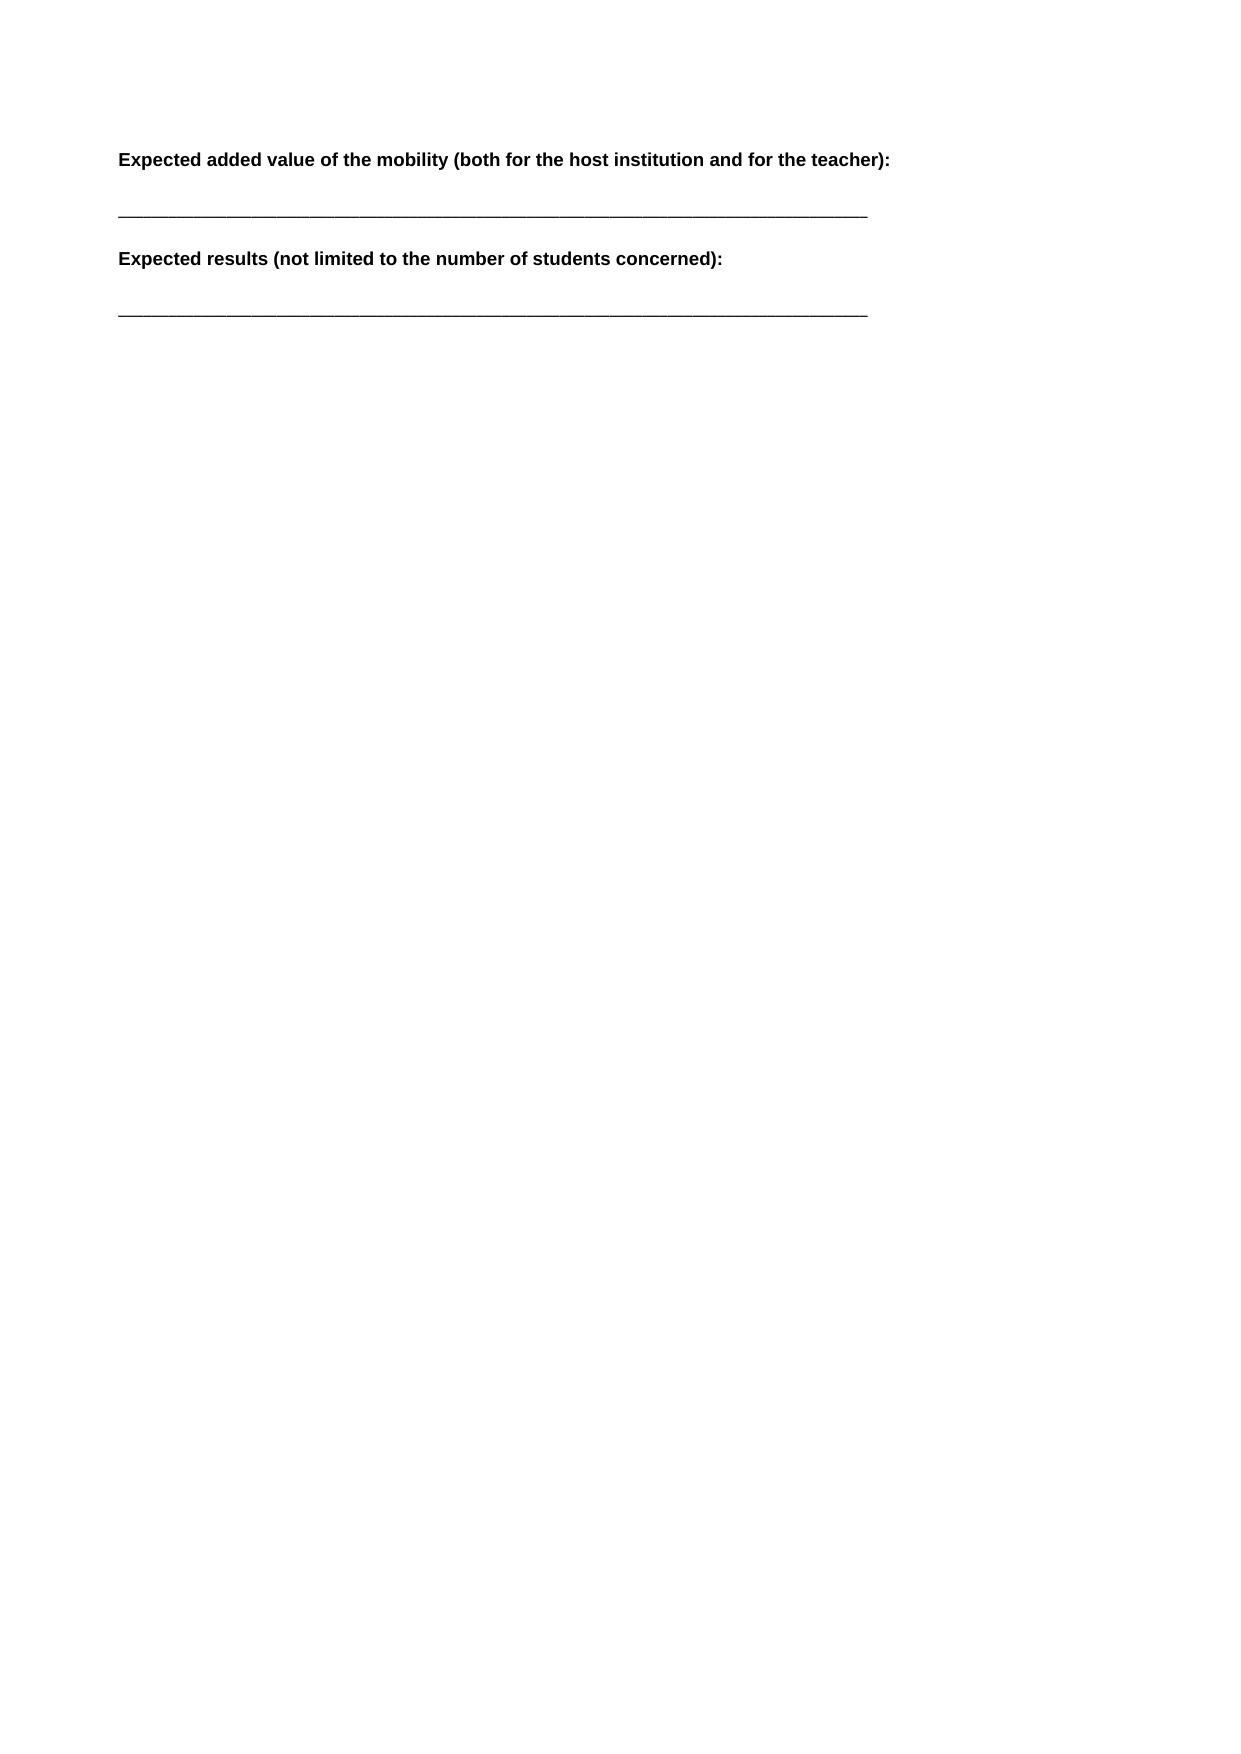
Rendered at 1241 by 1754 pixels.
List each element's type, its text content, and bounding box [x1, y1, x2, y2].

text Expected results (not limited to the number of students concerned): [118, 246, 1122, 269]
text Expected added value of the mobility (both for the host institution and for the teacher): [118, 148, 1122, 171]
